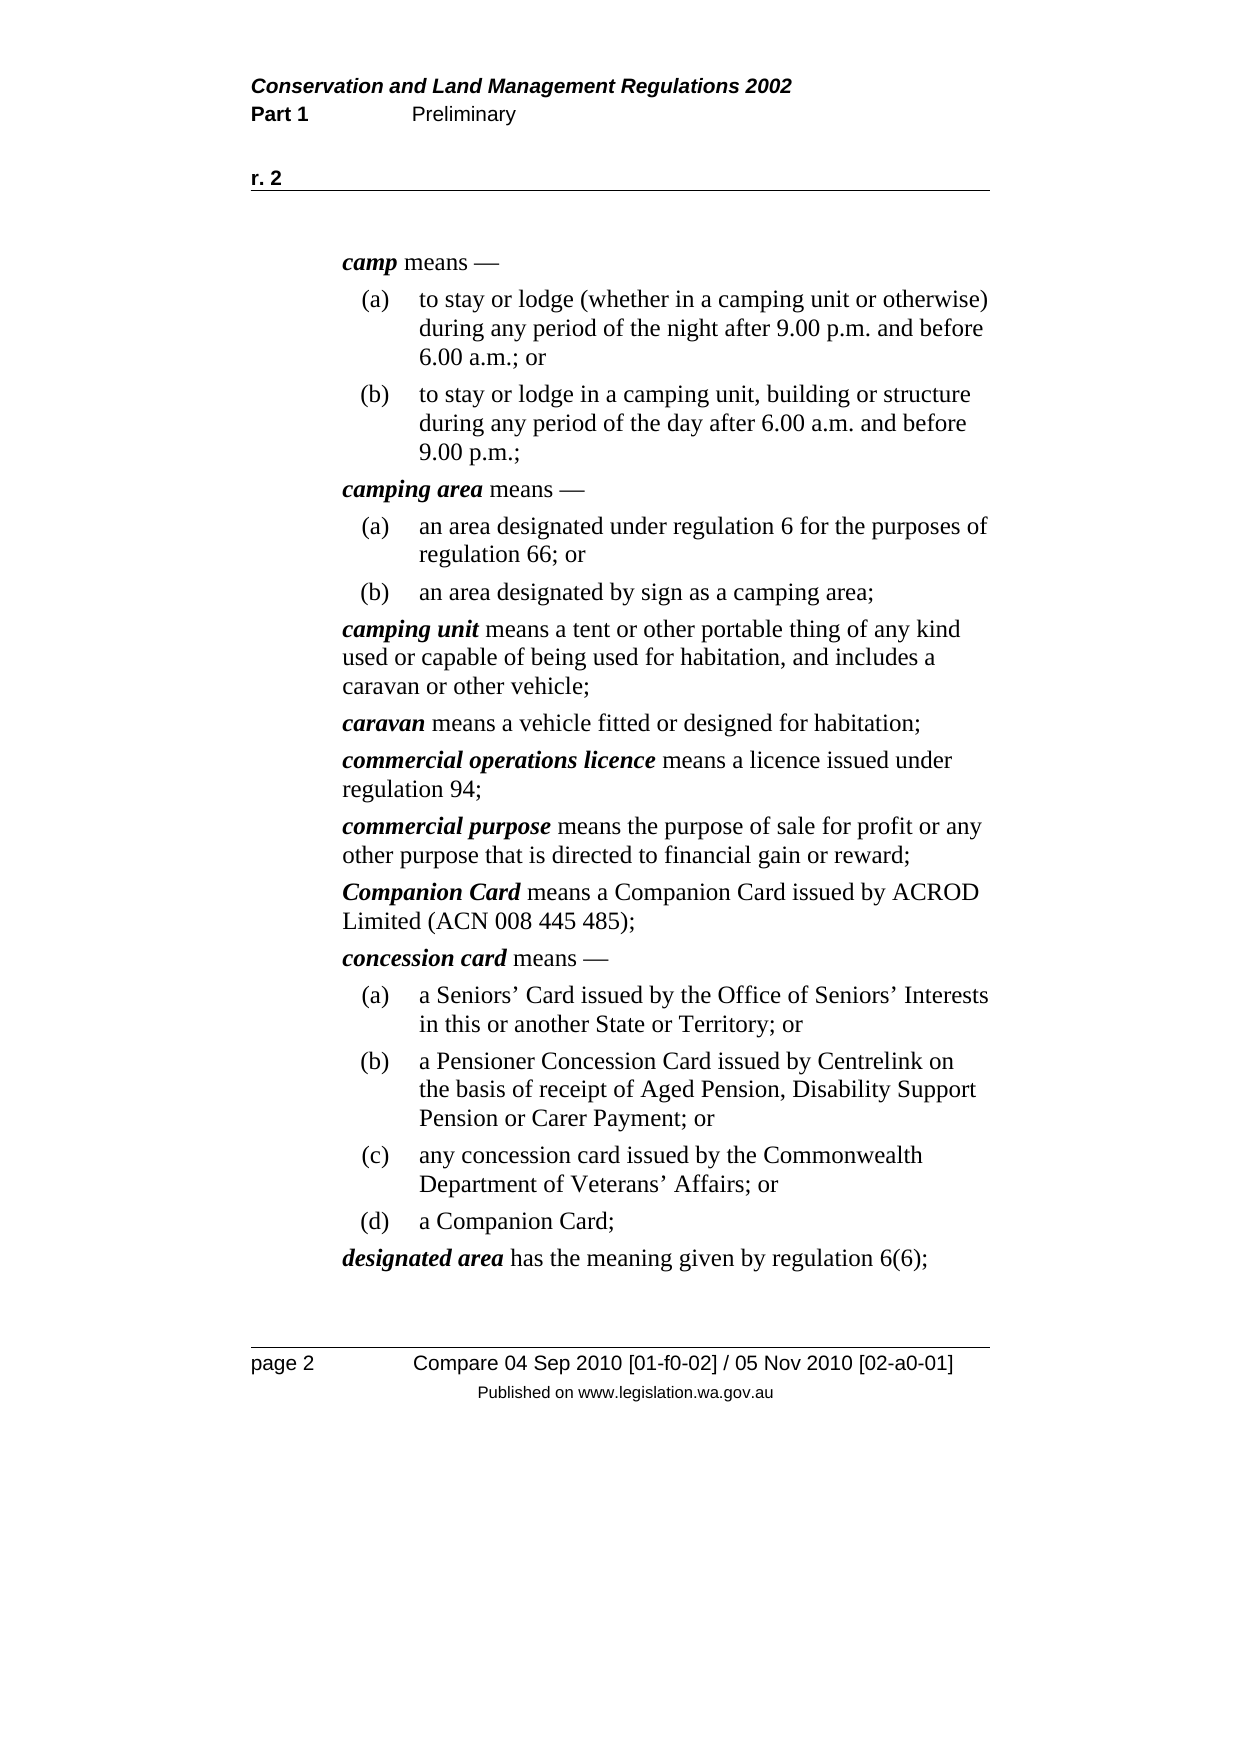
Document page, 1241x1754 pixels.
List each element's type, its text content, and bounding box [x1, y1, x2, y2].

text camp means — [251, 247, 990, 276]
text (a) to stay or lodge (whether in a camping unit or otherwise) during any period of the night after 9.00 p.m. and before 6.00 a.m.; or [251, 284, 990, 371]
text designated area has the meaning given by regulation 6(6); [251, 1243, 990, 1272]
text (c) any concession card issued by the Commonwealth Department of Veterans’ Affairs; or [251, 1140, 990, 1198]
text caravan means a vehicle fitted or designed for habitation; [251, 708, 990, 737]
text (b) a Pensioner Concession Card issued by Centrelink on the basis of receipt of Aged Pension, Disability Support Pension or Carer Payment; or [251, 1046, 990, 1132]
text concession card means — [251, 943, 990, 972]
text camping area means — [251, 474, 990, 502]
text commercial purpose means the purpose of sale for profit or any other purpose that is directed to financial gain or reward; [251, 811, 990, 869]
text (d) a Companion Card; [251, 1206, 990, 1235]
text camping unit means a tent or other portable thing of any kind used or capable of being used for habitation, and includes a caravan or other vehicle; [251, 614, 990, 700]
text (a) an area designated under regulation 6 for the purposes of regulation 66; or [251, 511, 990, 568]
text (b) to stay or lodge in a camping unit, building or structure during any period of the day after 6.00 a.m. and before 9.00 p.m.; [251, 379, 990, 465]
text (a) a Seniors’ Card issued by the Office of Seniors’ Interests in this or another State or Territory; or [251, 980, 990, 1037]
text (b) an area designated by sign as a camping area; [251, 577, 990, 605]
text Companion Card means a Companion Card issued by ACROD Limited (ACN 008 445 485); [251, 877, 990, 934]
text commercial operations licence means a licence issued under regulation 94; [251, 745, 990, 803]
